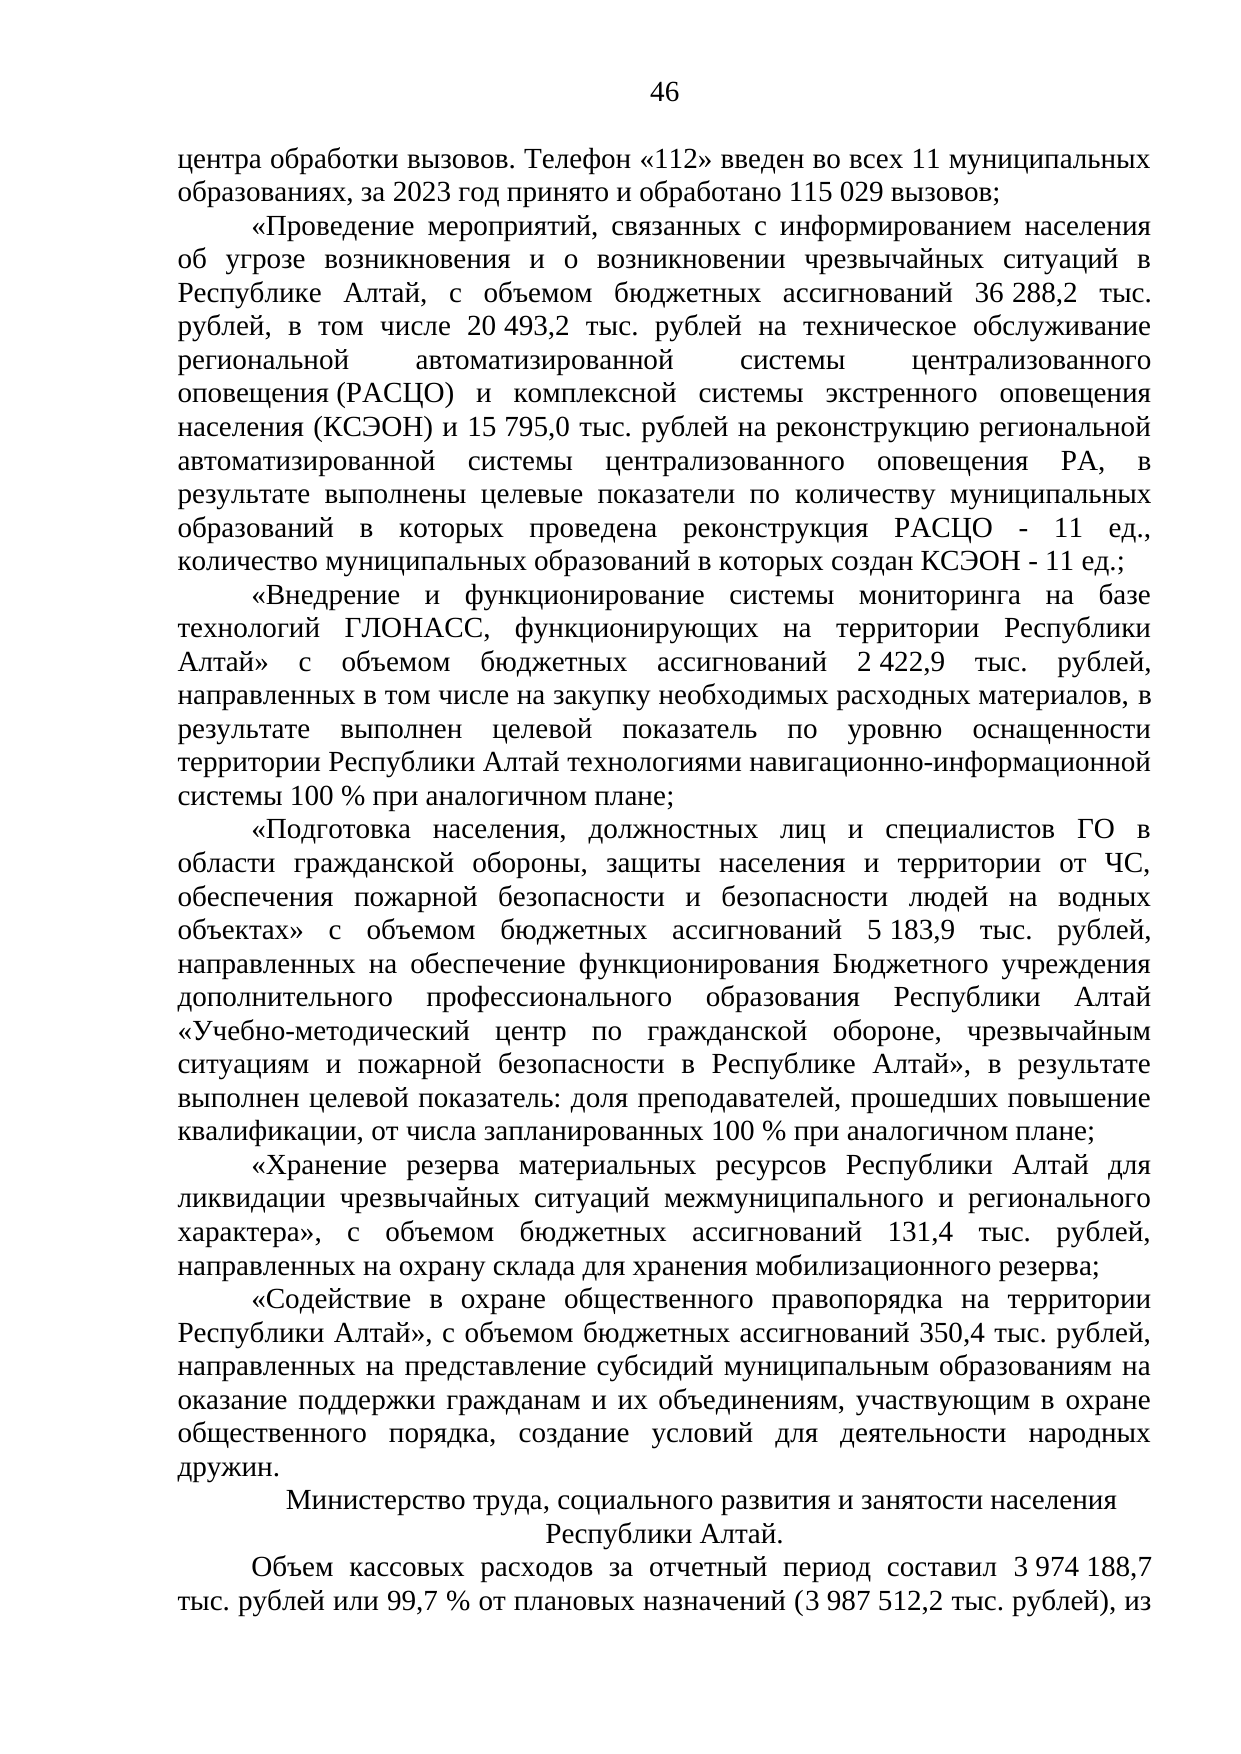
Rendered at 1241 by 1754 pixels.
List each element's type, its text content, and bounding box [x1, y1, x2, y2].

text «Проведение мероприятий, связанных с информированием населения об угрозе возникновения и о возникновении чрезвычайных ситуаций в Республике Алтай, с объемом бюджетных ассигнований 36 288,2 тыс. рублей, в том числе 20 493,2 тыс. рублей на техническое обслуживание региональной автоматизированной системы централизованного оповещения (РАСЦО) и комплексной системы экстренного оповещения населения (КСЭОН) и 15 795,0 тыс. рублей на реконструкцию региональной автоматизированной системы централизованного оповещения РА, в результате выполнены целевые показатели по количеству муниципальных образований в которых проведена реконструкция РАСЦО - 11 ед., количество муниципальных образований в которых создан КСЭОН - 11 ед.; [177, 208, 1152, 376]
text «Хранение резерва материальных ресурсов Республики Алтай для ликвидации чрезвычайных ситуаций межмуниципального и регионального характера», с объемом бюджетных ассигнований 131,4 тыс. рублей, направленных на охрану склада для хранения мобилизационного резерва; [177, 1147, 1152, 1281]
text Министерство труда, социального развития и занятости населения Республики Алтай. [177, 1482, 1152, 1549]
text «Проведение мероприятий, связанных с информированием населения об угрозе возникновения и о возникновении чрезвычайных ситуаций в Республике Алтай, с объемом бюджетных ассигнований 36 288,2 тыс. рублей, в том числе 20 493,2 тыс. рублей на техническое обслуживание региональной автоматизированной системы централизованного оповещения (РАСЦО) и комплексной системы экстренного оповещения населения (КСЭОН) и 15 795,0 тыс. рублей на реконструкцию региональной автоматизированной системы централизованного оповещения РА, в результате выполнены целевые показатели по количеству муниципальных образований в которых проведена реконструкция РАСЦО - 11 ед., количество муниципальных образований в которых создан КСЭОН - 11 ед.; [177, 376, 1152, 577]
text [177, 1549, 1152, 1617]
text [177, 141, 1152, 208]
text «Подготовка населения, должностных лиц и специалистов ГО в области гражданской обороны, защиты населения и территории от ЧС, обеспечения пожарной безопасности и безопасности людей на водных объектах» с объемом бюджетных ассигнований 5 183,9 тыс. рублей, направленных на обеспечение функционирования Бюджетного учреждения дополнительного профессионального образования Республики Алтай «Учебно-методический центр по гражданской обороне, чрезвычайным ситуациям и пожарной безопасности в Республике Алтай», в результате выполнен целевой показатель: доля преподавателей, прошедших повышение квалификации, от числа запланированных 100 % при аналогичном плане; [177, 812, 1152, 1147]
text «Содействие в охране общественного правопорядка на территории Республики Алтай», с объемом бюджетных ассигнований 350,4 тыс. рублей, направленных на представление субсидий муниципальным образованиям на оказание поддержки гражданам и их объединениям, участвующим в охране общественного порядка, создание условий для деятельности народных дружин. [177, 1281, 1152, 1482]
text «Внедрение и функционирование системы мониторинга на базе технологий ГЛОНАСС, функционирующих на территории Республики Алтай» с объемом бюджетных ассигнований 2 422,9 тыс. рублей, направленных в том числе на закупку необходимых расходных материалов, в результате выполнен целевой показатель по уровню оснащенности территории Республики Алтай технологиями навигационно-информационной системы 100 % при аналогичном плане; [177, 577, 1152, 812]
